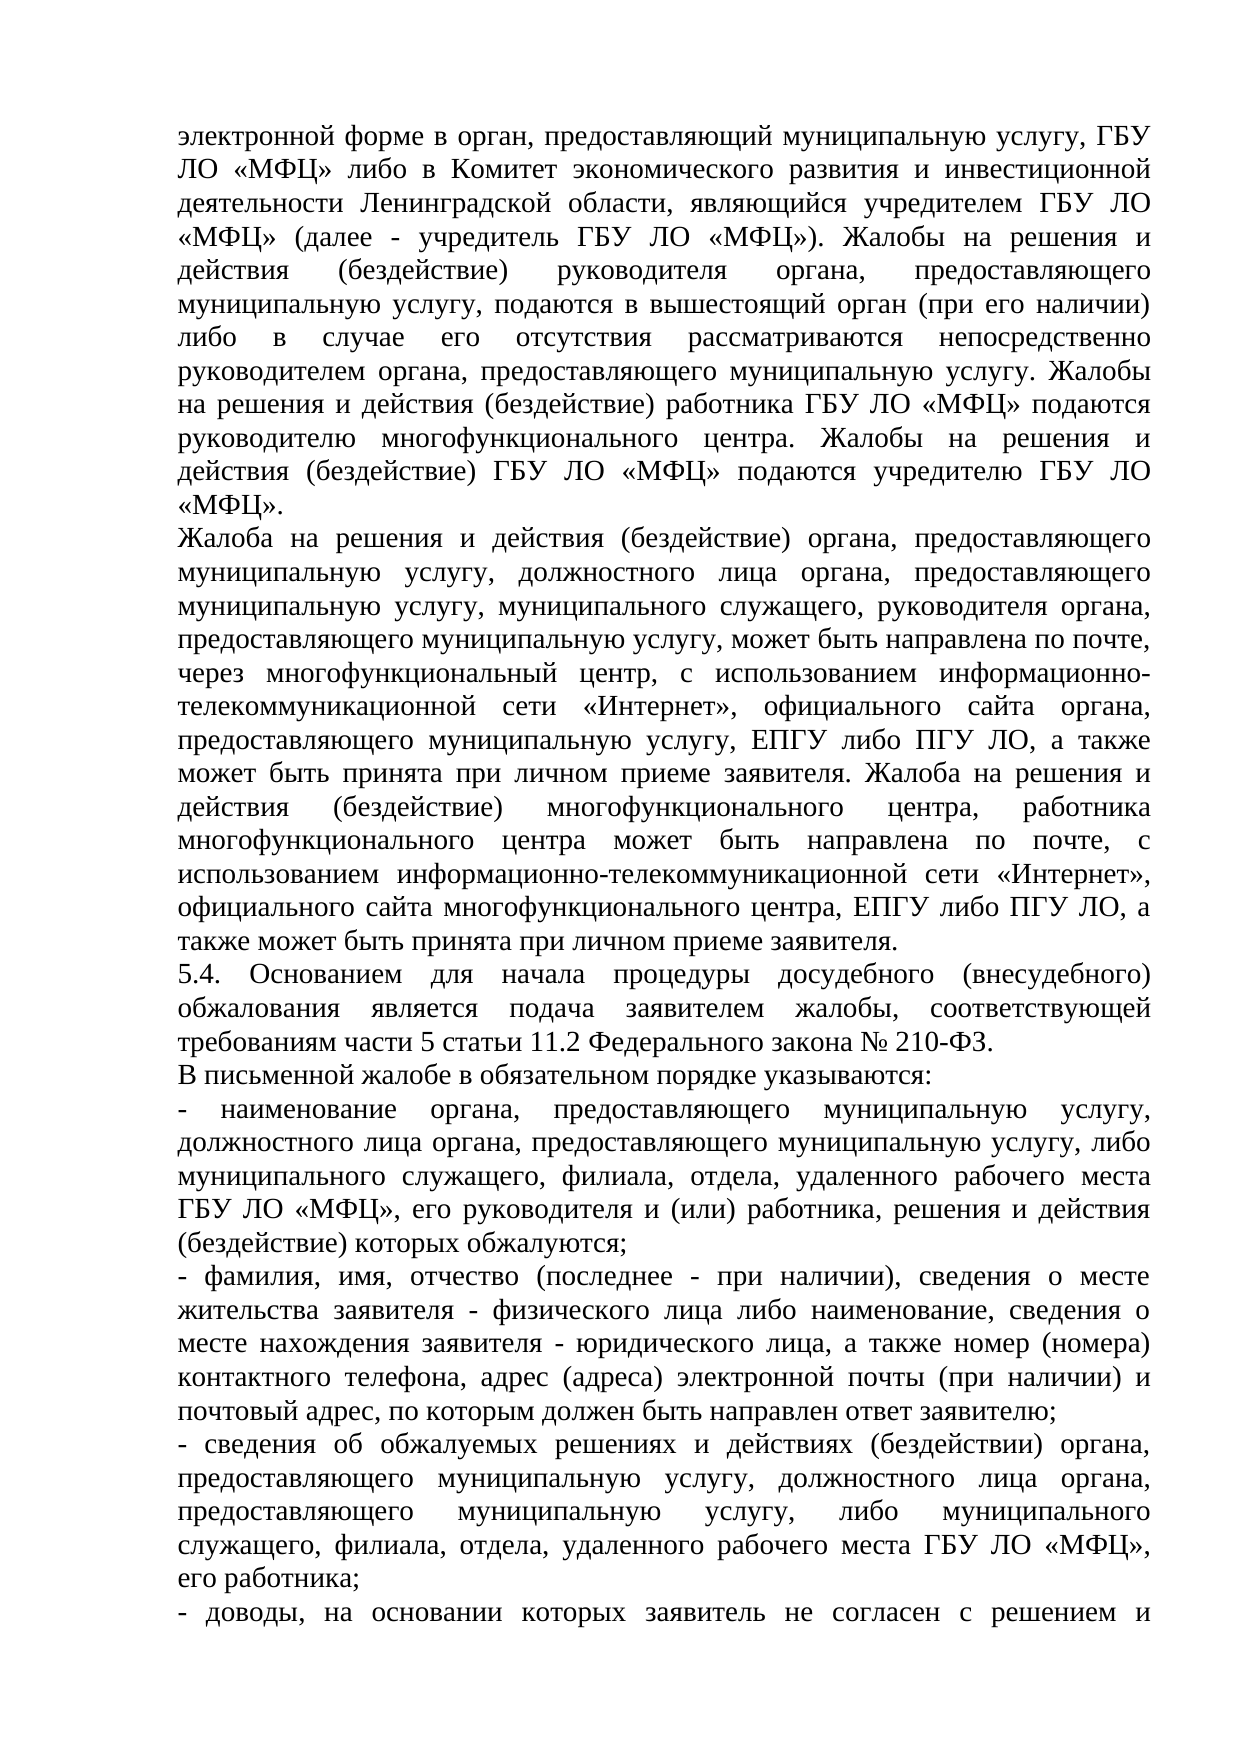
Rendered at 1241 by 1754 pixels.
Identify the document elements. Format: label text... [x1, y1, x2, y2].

text - фамилия, имя, отчество (последнее - при наличии), сведения о месте жительства заявителя - физического лица либо наименование, сведения о месте нахождения заявителя - юридического лица, а также номер (номера) контактного телефона, адрес (адреса) электронной почты (при наличии) и почтовый адрес, по которым должен быть направлен ответ заявителю; [177, 1258, 1152, 1426]
text - наименование органа, предоставляющего муниципальную услугу, должностного лица органа, предоставляющего муниципальную услугу, либо муниципального служащего, филиала, отдела, удаленного рабочего места ГБУ ЛО «МФЦ», его руководителя и (или) работника, решения и действия (бездействие) которых обжалуются; [177, 1091, 1152, 1258]
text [177, 1594, 1152, 1627]
text 5.4. Основанием для начала процедуры досудебного (внесудебного) обжалования является подача заявителем жалобы, соответствующей требованиям части 5 статьи 11.2 Федерального закона № 210-ФЗ. [177, 957, 1152, 1057]
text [177, 118, 1152, 521]
text В письменной жалобе в обязательном порядке указываются: [177, 1057, 1152, 1091]
text Жалоба на решения и действия (бездействие) органа, предоставляющего муниципальную услугу, должностного лица органа, предоставляющего муниципальную услугу, муниципального служащего, руководителя органа, предоставляющего муниципальную услугу, может быть направлена по почте, через многофункциональный центр, с использованием информационно-телекоммуникационной сети «Интернет», официального сайта органа, предоставляющего муниципальную услугу, ЕПГУ либо ПГУ ЛО, а также может быть принята при личном приеме заявителя. Жалоба на решения и действия (бездействие) многофункционального центра, работника многофункционального центра может быть направлена по почте, с использованием информационно-телекоммуникационной сети «Интернет», официального сайта многофункционального центра, ЕПГУ либо ПГУ ЛО, а также может быть принята при личном приеме заявителя. [177, 521, 1152, 957]
text - сведения об обжалуемых решениях и действиях (бездействии) органа, предоставляющего муниципальную услугу, должностного лица органа, предоставляющего муниципальную услугу, либо муниципального служащего, филиала, отдела, удаленного рабочего места ГБУ ЛО «МФЦ», его работника; [177, 1426, 1152, 1594]
